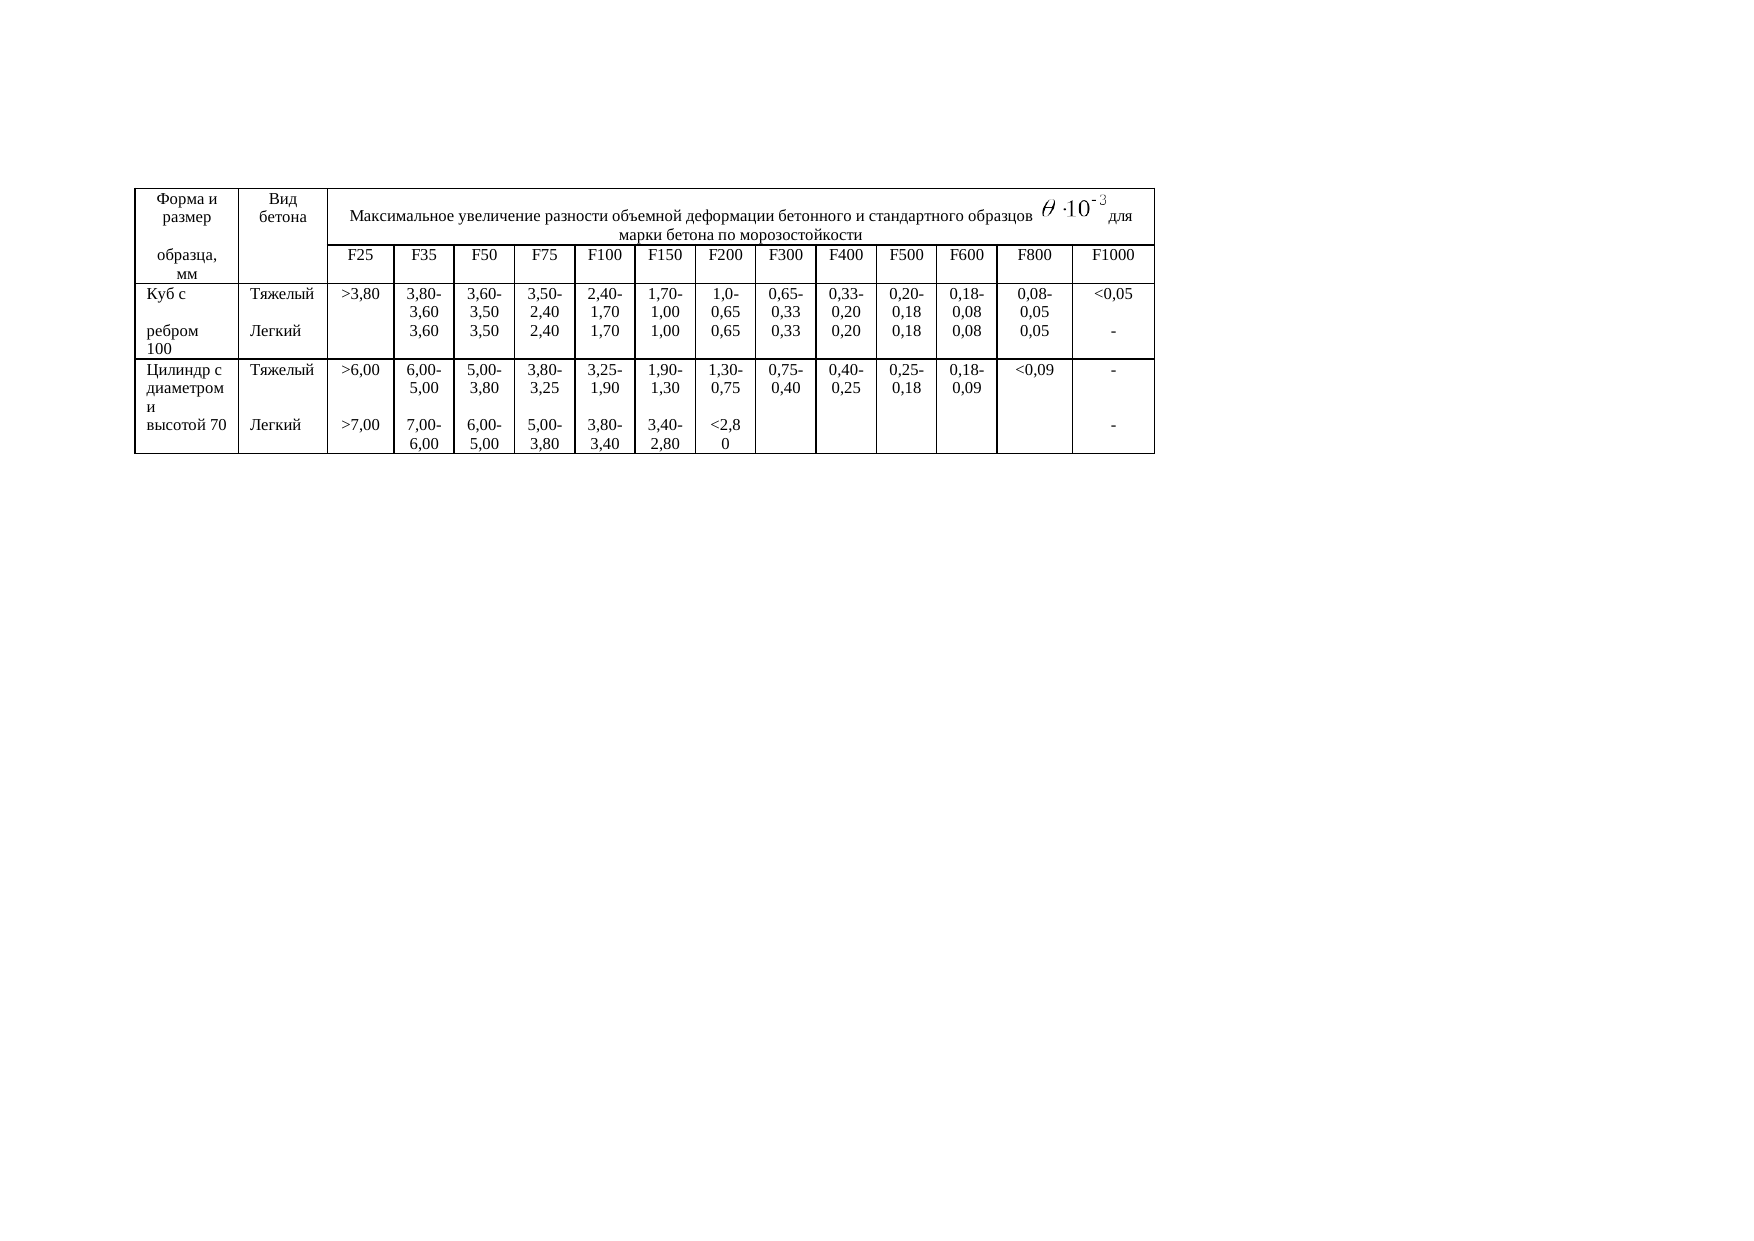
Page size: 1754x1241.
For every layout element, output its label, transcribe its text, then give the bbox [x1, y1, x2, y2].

table_cell Легкий [239, 416, 327, 453]
table_cell F800 [998, 246, 1072, 283]
table_cell 0,05 [998, 321, 1072, 358]
table_cell Тяжелый [239, 284, 327, 321]
table_cell [328, 321, 393, 358]
table_cell Тяжелый [239, 360, 327, 416]
table_cell 0,25-0,18 [877, 360, 936, 416]
table_cell <0,05 [1073, 284, 1154, 321]
table_cell 3,50-2,40 [515, 284, 574, 321]
table_header Вид бетона [239, 189, 327, 244]
table_cell - [1073, 360, 1154, 416]
table_cell 1,70-1,00 [636, 284, 695, 321]
table_cell [998, 416, 1072, 453]
table_cell 1,70 [576, 321, 634, 358]
table_cell 5,00-3,80 [515, 416, 574, 453]
table_cell 3,25-1,90 [576, 360, 634, 416]
table_cell 0,08-0,05 [998, 284, 1072, 321]
table_cell F75 [515, 246, 574, 283]
table_cell 0,20 [817, 321, 876, 358]
table_cell 6,00-5,00 [455, 416, 514, 453]
table_cell 1,00 [636, 321, 695, 358]
table_cell F100 [576, 246, 634, 283]
table_cell - [1073, 321, 1154, 358]
table_cell 3,80-3,25 [515, 360, 574, 416]
table_cell 0,20-0,18 [877, 284, 936, 321]
table_cell [756, 416, 815, 453]
table_cell Легкий [239, 321, 327, 358]
table_cell F35 [395, 246, 453, 283]
table_cell 0,18-0,08 [937, 284, 996, 321]
table_cell 0,33-0,20 [817, 284, 876, 321]
table_cell 1,30-0,75 [696, 360, 755, 416]
table_cell 3,60-3,50 [455, 284, 514, 321]
table_cell F300 [756, 246, 815, 283]
table_cell >6,00 [328, 360, 393, 416]
table_cell [937, 416, 996, 453]
table_cell ребром 100 [136, 321, 238, 358]
table_cell 3,50 [455, 321, 514, 358]
table_cell 0,18 [877, 321, 936, 358]
table_cell 3,80-3,60 [395, 284, 453, 321]
table_cell >7,00 [328, 416, 393, 453]
table_cell 3,60 [395, 321, 453, 358]
table_cell 0,08 [937, 321, 996, 358]
table_cell F400 [817, 246, 876, 283]
table_cell >3,80 [328, 284, 393, 321]
table_cell 1,90-1,30 [636, 360, 695, 416]
table_cell 0,40-0,25 [817, 360, 876, 416]
table_cell Куб с [136, 284, 238, 321]
table_cell [877, 416, 936, 453]
table_cell [817, 416, 876, 453]
table_cell F150 [636, 246, 695, 283]
table_header Максимальное увеличение разности объемной деформации бетонного и стандартного образцов для марки бетона по морозостойкости [328, 189, 1154, 244]
table_cell F200 [696, 246, 755, 283]
table_cell F1000 [1073, 246, 1154, 283]
table_cell 2,40 [515, 321, 574, 358]
table_cell 2,40-1,70 [576, 284, 634, 321]
table_cell 0,75-0,40 [756, 360, 815, 416]
table_cell F25 [328, 246, 393, 283]
table_cell F50 [455, 246, 514, 283]
table_cell 5,00-3,80 [455, 360, 514, 416]
table_cell 0,33 [756, 321, 815, 358]
table_cell 0,65-0,33 [756, 284, 815, 321]
table_header Форма и размер [136, 189, 238, 244]
table_cell высотой 70 [136, 416, 238, 453]
table_cell - [1073, 416, 1154, 453]
table_cell 3,40-2,80 [636, 416, 695, 453]
table_cell F600 [937, 246, 996, 283]
table_cell F500 [877, 246, 936, 283]
table_cell <0,09 [998, 360, 1072, 416]
table_cell 0,18-0,09 [937, 360, 996, 416]
table_cell 1,0-0,65 [696, 284, 755, 321]
table_cell [239, 244, 327, 283]
table_cell 0,65 [696, 321, 755, 358]
table_cell Цилиндр с диаметром и [136, 360, 238, 416]
table_cell образца, мм [136, 244, 238, 283]
table_cell 3,80-3,40 [576, 416, 634, 453]
table_cell 7,00-6,00 [395, 416, 453, 453]
table_cell 6,00-5,00 [395, 360, 453, 416]
table_cell <2,80 [696, 416, 755, 453]
